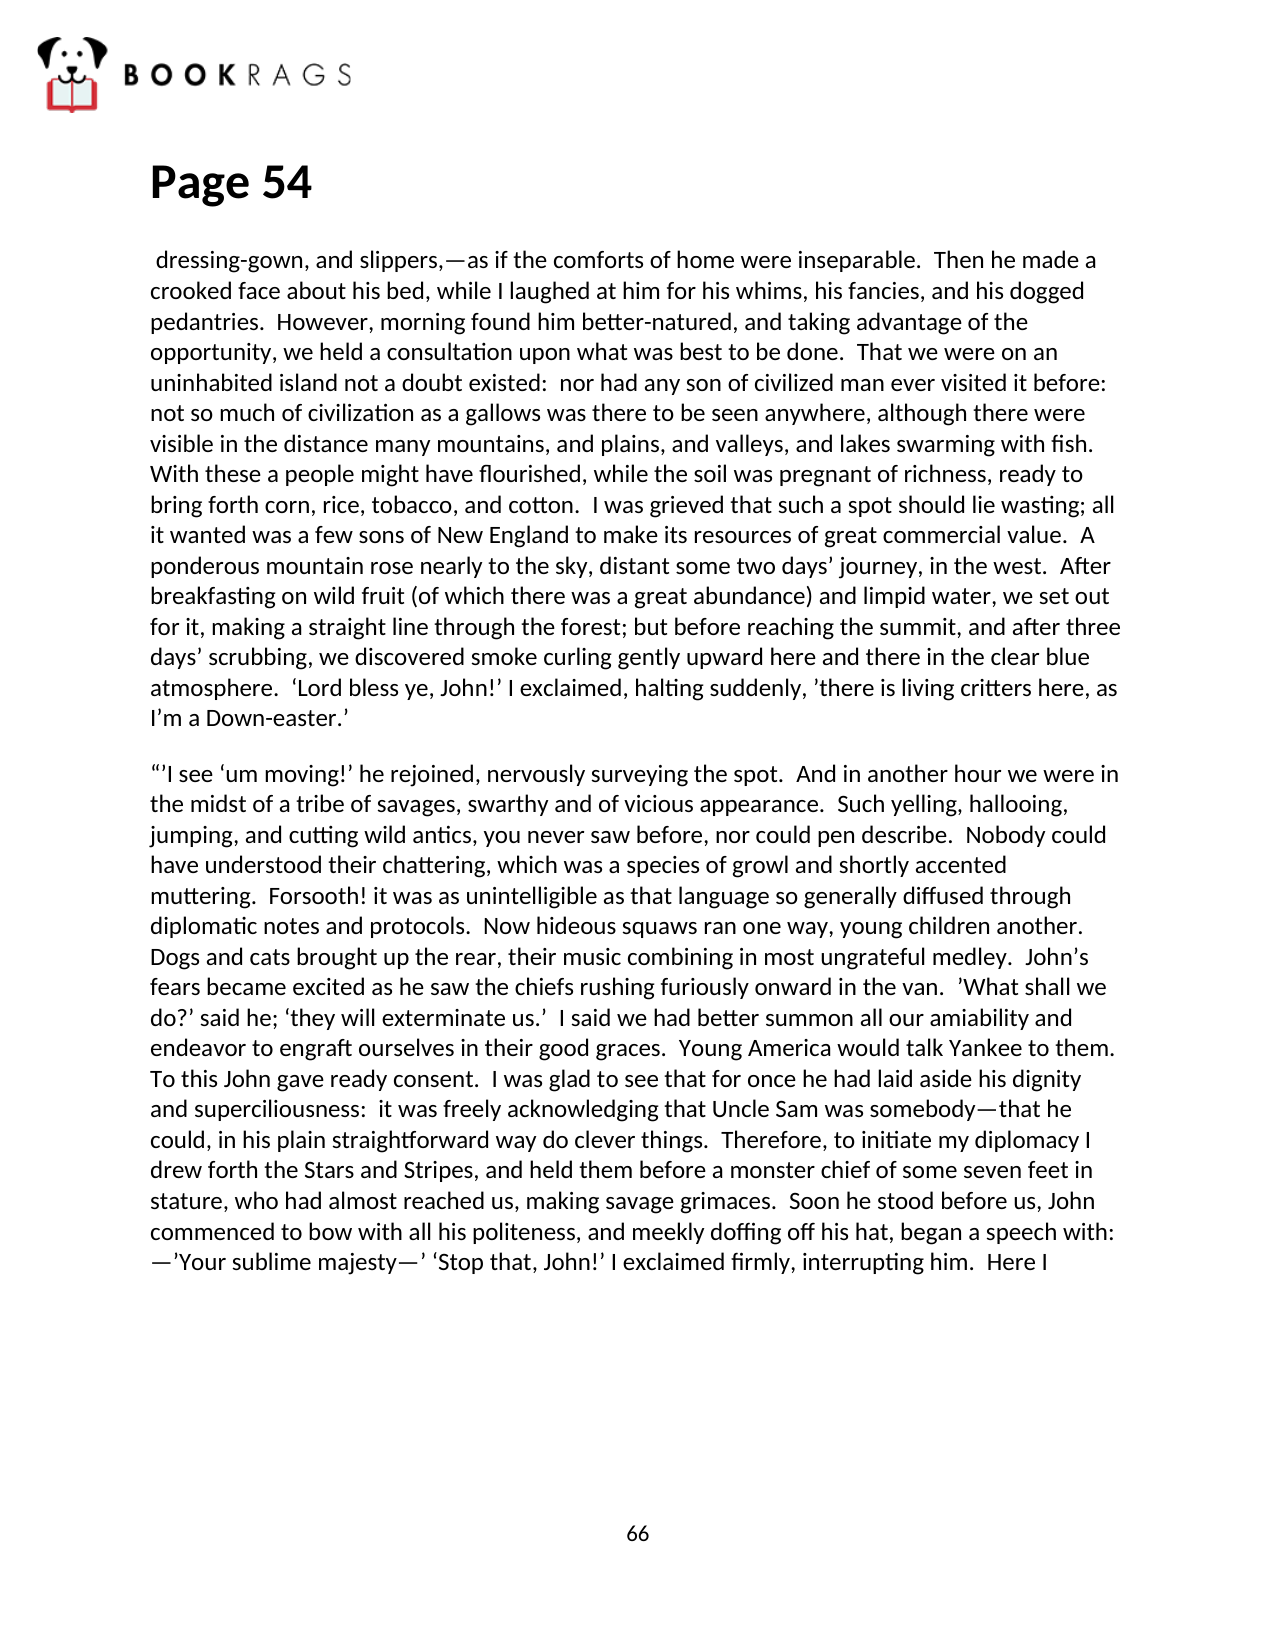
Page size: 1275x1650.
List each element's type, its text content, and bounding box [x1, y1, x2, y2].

text “’I see ‘um moving!’ he rejoined, nervously surveying the spot. And in another hour we were in the midst of a tribe of savages, swarthy and of vicious appearance. Such yelling, hallooing, jumping, and cutting wild antics, you never saw before, nor could pen describe. Nobody could have understood their chattering, which was a species of growl and shortly accented muttering. Forsooth! it was as unintelligible as that language so generally diffused through diplomatic notes and protocols. Now hideous squaws ran one way, young children another. Dogs and cats brought up the rear, their music combining in most ungrateful medley. John’s fears became excited as he saw the chiefs rushing furiously onward in the van. ’What shall we do?’ said he; ‘they will exterminate us.’ I said we had better summon all our amiability and endeavor to engraft ourselves in their good graces. Young America would talk Yankee to them. To this John gave ready consent. I was glad to see that for once he had laid aside his dignity and superciliousness: it was freely acknowledging that Uncle Sam was somebody—­that he could, in his plain straightforward way do clever things. Therefore, to initiate my diplomacy I drew forth the Stars and Stripes, and held them before a monster chief of some seven feet in stature, who had almost reached us, making savage grimaces. Soon he stood before us, John commenced to bow with all his politeness, and meekly doffing off his hat, began a speech with:—­’Your sublime majesty—­’ ‘Stop that, John!’ I exclaimed firmly, interrupting him. Here I [150, 758, 1125, 1277]
picture [37, 37, 351, 113]
text dressing-gown, and slippers,—­as if the comforts of home were inseparable. Then he made a crooked face about his bed, while I laughed at him for his whims, his fancies, and his dogged pedantries. However, morning found him better-natured, and taking advantage of the opportunity, we held a consultation upon what was best to be done. That we were on an uninhabited island not a doubt existed: nor had any son of civilized man ever visited it before: not so much of civilization as a gallows was there to be seen anywhere, although there were visible in the distance many mountains, and plains, and valleys, and lakes swarming with fish. With these a people might have flourished, while the soil was pregnant of richness, ready to bring forth corn, rice, tobacco, and cotton. I was grieved that such a spot should lie wasting; all it wanted was a few sons of New England to make its resources of great commercial value. A ponderous mountain rose nearly to the sky, distant some two days’ journey, in the west. After breakfasting on wild fruit (of which there was a great abundance) and limpid water, we set out for it, making a straight line through the forest; but before reaching the summit, and after three days’ scrubbing, we discovered smoke curling gently upward here and there in the clear blue atmosphere. ‘Lord bless ye, John!’ I exclaimed, halting suddenly, ’there is living critters here, as I’m a Down-easter.’ [150, 244, 1125, 733]
text Page 54 [150, 150, 1125, 211]
